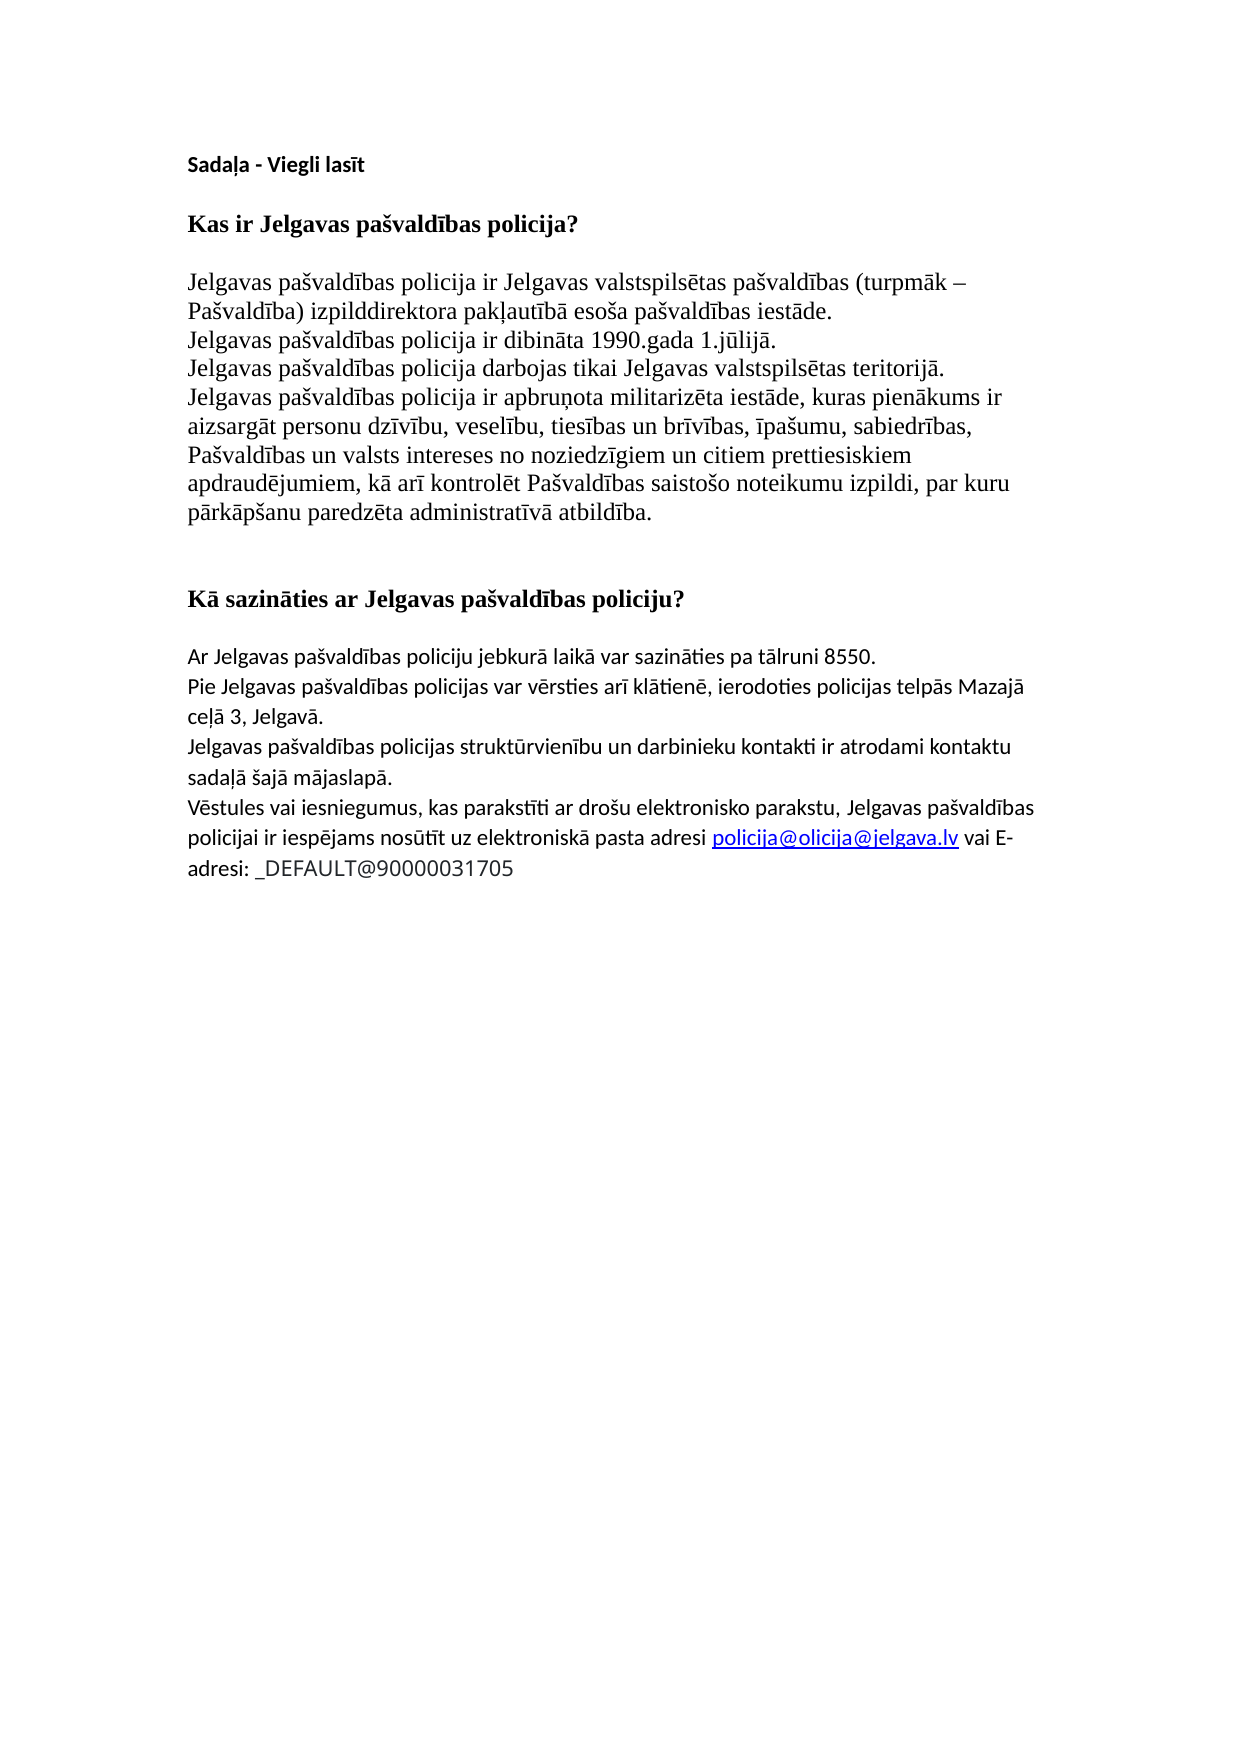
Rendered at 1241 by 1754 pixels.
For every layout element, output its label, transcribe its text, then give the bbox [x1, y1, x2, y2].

text Ar Jelgavas pašvaldības policiju jebkurā laikā var sazināties pa tālruni 8550. Pie Jelgavas pašvaldības policijas var vērsties arī klātienē, ierodoties policijas telpās Mazajā ceļā 3, Jelgavā. Jelgavas pašvaldības policijas struktūrvienību un darbinieku kontakti ir atrodami kontaktu sadaļā šajā mājaslapā. Vēstules vai iesniegumus, kas parakstīti ar drošu elektronisko parakstu, Jelgavas pašvaldības policijai ir iespējams nosūtīt uz elektroniskā pasta adresi policija@olicija@jelgava.lv vai E-adresi: _DEFAULT@90000031705 [187, 642, 1053, 883]
text Sadaļa - Viegli lasīt [187, 150, 1053, 178]
text Kā sazināties ar Jelgavas pašvaldības policiju? [187, 584, 1053, 613]
text Jelgavas pašvaldības policija ir Jelgavas valstspilsētas pašvaldības (turpmāk – Pašvaldība) izpilddirektora pakļautībā esoša pašvaldības iestāde. Jelgavas pašvaldības policija ir dibināta 1990.gada 1.jūlijā. Jelgavas pašvaldības policija darbojas tikai Jelgavas valstspilsētas teritorijā. Jelgavas pašvaldības policija ir apbruņota militarizēta iestāde, kuras pienākums ir aizsargāt personu dzīvību, veselību, tiesības un brīvības, īpašumu, sabiedrības, Pašvaldības un valsts intereses no noziedzīgiem un citiem prettiesiskiem apdraudējumiem, kā arī kontrolēt Pašvaldības saistošo noteikumu izpildi, par kuru pārkāpšanu paredzēta administratīvā atbildība. [187, 267, 1053, 555]
text Kas ir Jelgavas pašvaldības policija? [187, 209, 1053, 238]
